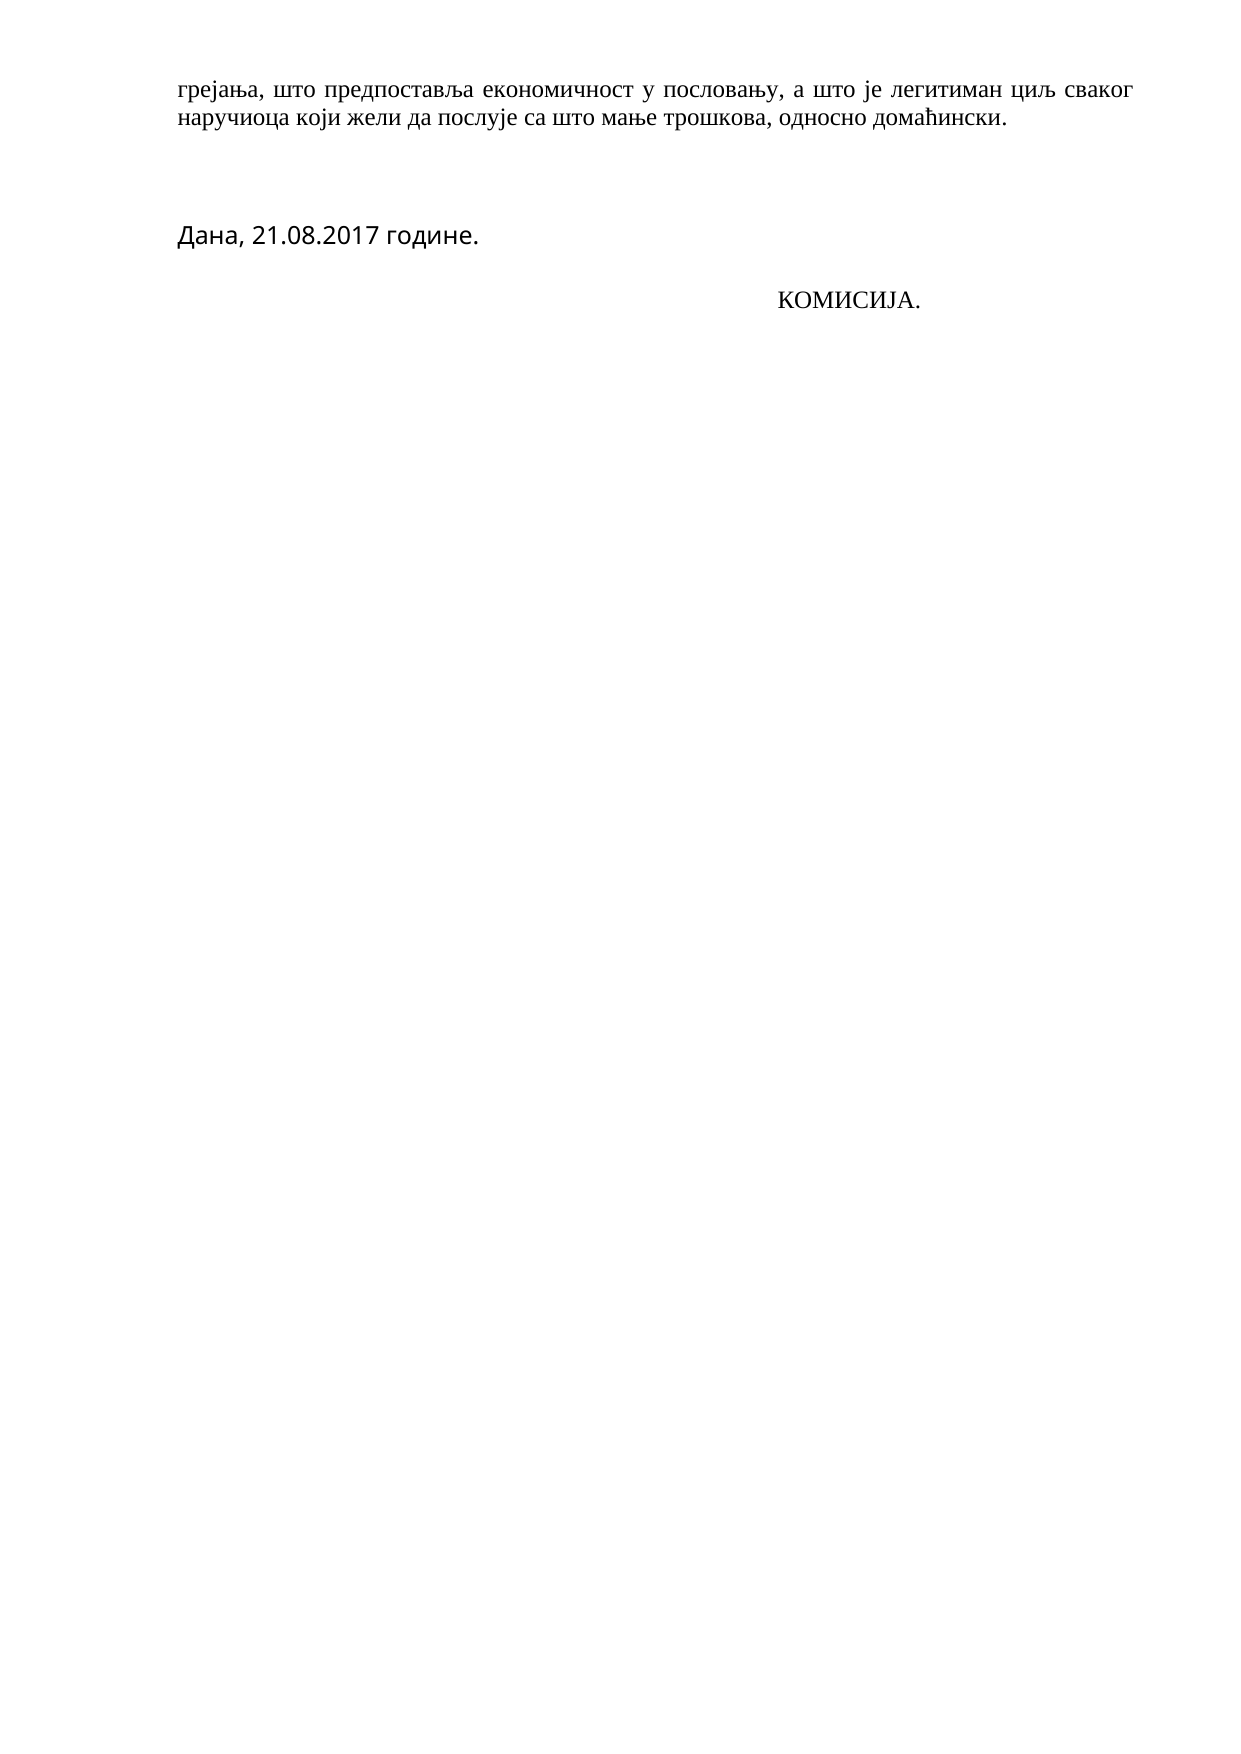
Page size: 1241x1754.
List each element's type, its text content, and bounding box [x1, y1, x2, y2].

text Дана, 21.08.2017 године. [177, 217, 1134, 252]
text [177, 74, 1134, 131]
text КОМИСИЈА. [177, 286, 1134, 314]
